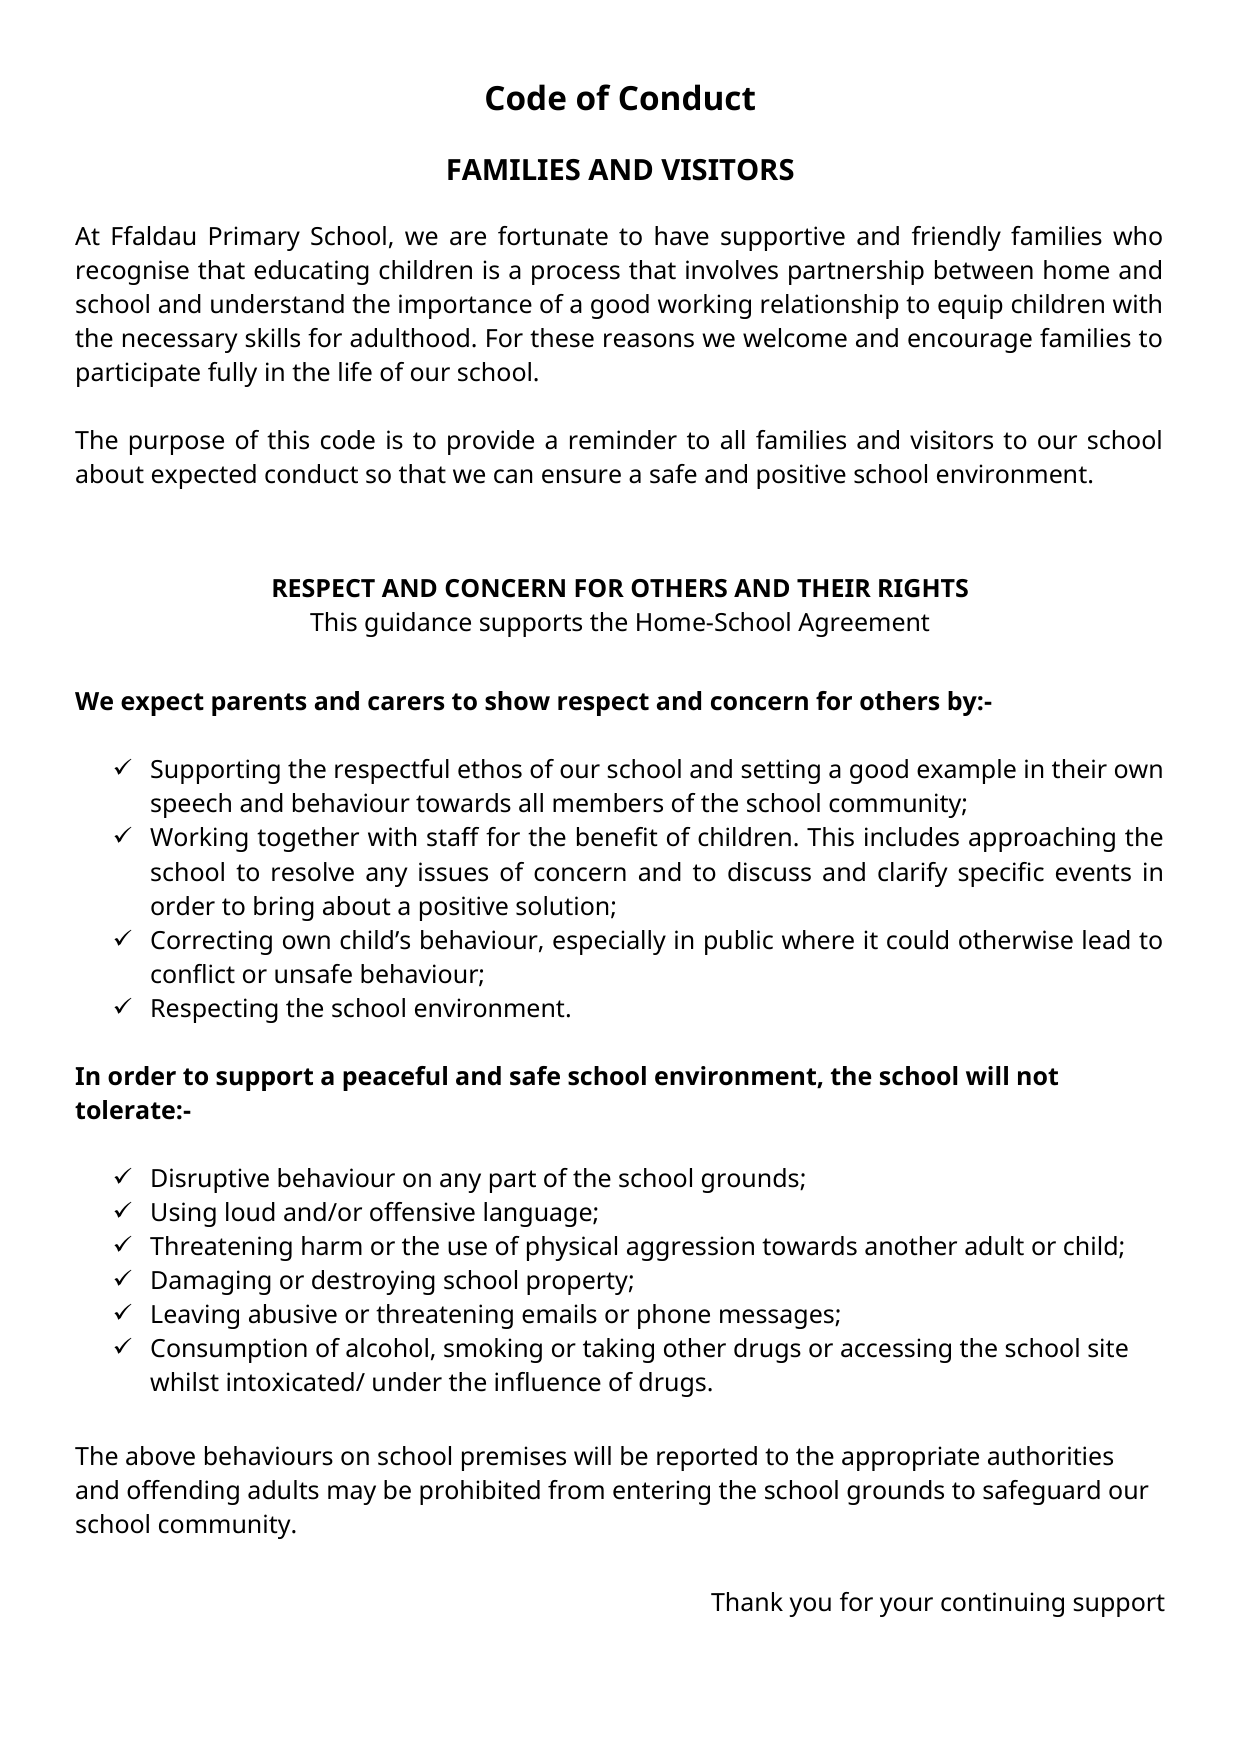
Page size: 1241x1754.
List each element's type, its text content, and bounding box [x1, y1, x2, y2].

list Damaging or destroying school property; [112, 1263, 1165, 1297]
text The purpose of this code is to provide a reminder to all families and visitors to our school about expected conduct so that we can ensure a safe and positive school environment. [75, 423, 1165, 491]
list Disruptive behaviour on any part of the school grounds; [112, 1161, 1165, 1195]
list Leaving abusive or threatening emails or phone messages; [112, 1297, 1165, 1331]
text Code of Conduct [75, 75, 1165, 120]
list Working together with staff for the benefit of children. This includes approaching the school to resolve any issues of concern and to discuss and clarify specific events in order to bring about a positive solution; [112, 820, 1165, 922]
text The above behaviours on school premises will be reported to the appropriate authorities and offending adults may be prohibited from entering the school grounds to safeguard our school community. [75, 1439, 1165, 1541]
list Threatening harm or the use of physical aggression towards another adult or child; [112, 1229, 1165, 1263]
list Supporting the respectful ethos of our school and setting a good example in their own speech and behaviour towards all members of the school community; [112, 752, 1165, 820]
list Consumption of alcohol, smoking or taking other drugs or accessing the school site whilst intoxicated/ under the influence of drugs. [112, 1331, 1165, 1399]
text RESPECT AND CONCERN FOR OTHERS AND THEIR RIGHTS [75, 570, 1165, 604]
text Thank you for your continuing support [75, 1581, 1165, 1620]
list Respecting the school environment. [112, 990, 1165, 1024]
text We expect parents and carers to show respect and concern for others by:- [75, 684, 1165, 718]
text In order to support a peaceful and safe school environment, the school will not tolerate:- [75, 1058, 1165, 1127]
text This guidance supports the Home-School Agreement [75, 604, 1165, 638]
list Correcting own child’s behaviour, especially in public where it could otherwise lead to conflict or unsafe behaviour; [112, 922, 1165, 990]
text At Ffaldau Primary School, we are fortunate to have supportive and friendly families who recognise that educating children is a process that involves partnership between home and school and understand the importance of a good working relationship to equip children with the necessary skills for adulthood. For these reasons we welcome and encourage families to participate fully in the life of our school. [75, 218, 1165, 389]
list Using loud and/or offensive language; [112, 1195, 1165, 1229]
text FAMILIES AND VISITORS [75, 149, 1165, 189]
